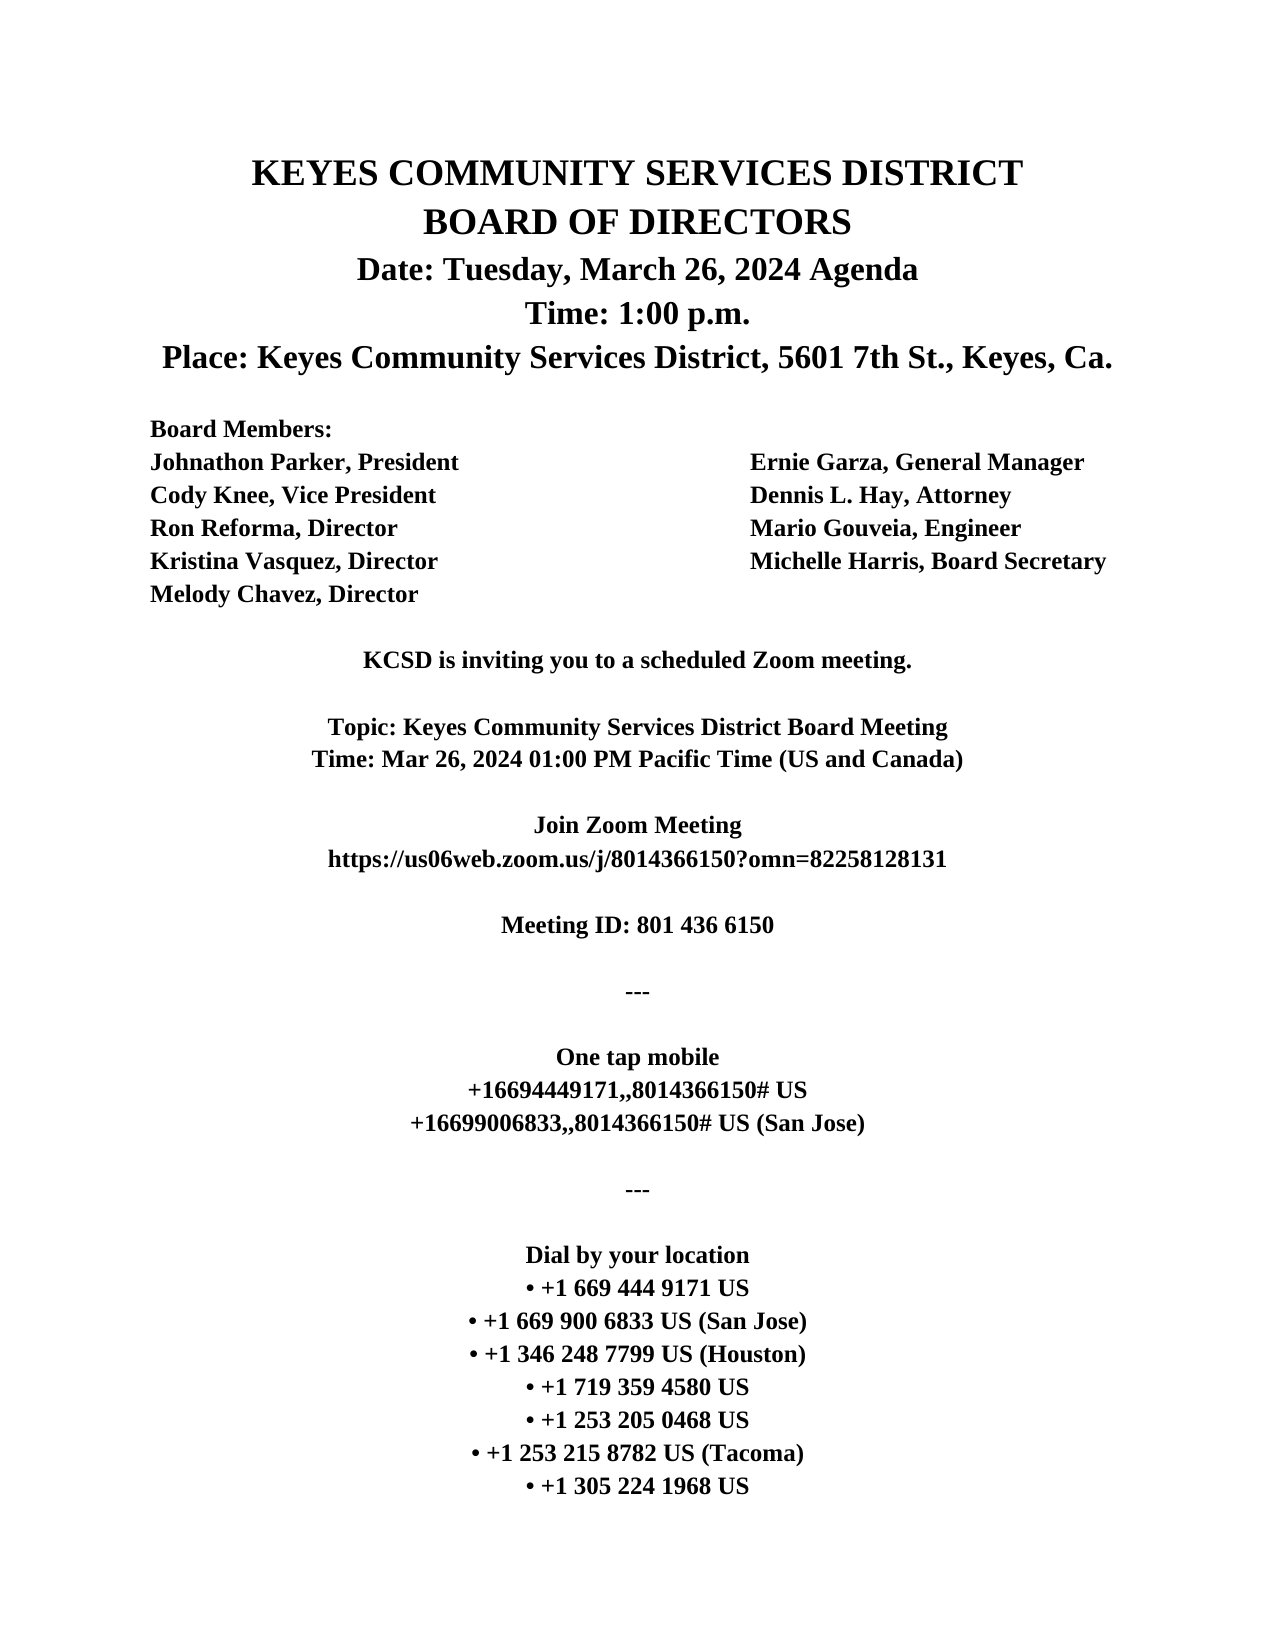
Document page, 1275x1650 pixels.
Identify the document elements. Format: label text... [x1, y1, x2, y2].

text • +1 669 444 9171 US [150, 1273, 1125, 1302]
text +16694449171,,8014366150# US [150, 1075, 1125, 1103]
text Meeting ID: 801 436 6150 [150, 910, 1125, 938]
text +16699006833,,8014366150# US (San Jose) [150, 1108, 1125, 1137]
text BOARD OF DIRECTORS [150, 199, 1125, 243]
text Date: Tuesday, March 26, 2024 Agenda [150, 249, 1125, 287]
text Dial by your location [150, 1240, 1125, 1269]
text Ron Reforma, Director Mario Gouveia, Engineer [150, 513, 1125, 542]
text KEYES COMMUNITY SERVICES DISTRICT [150, 150, 1125, 193]
text --- [150, 1174, 1125, 1203]
text • +1 253 205 0468 US [150, 1405, 1125, 1434]
text Join Zoom Meeting [150, 811, 1125, 839]
text Board Members: [150, 414, 1125, 443]
text Melody Chavez, Director [150, 579, 1125, 608]
text --- [150, 976, 1125, 1004]
text Kristina Vasquez, Director Michelle Harris, Board Secretary [150, 546, 1125, 575]
text • +1 669 900 6833 US (San Jose) [150, 1306, 1125, 1335]
text https://us06web.zoom.us/j/8014366150?omn=82258128131 [150, 844, 1125, 872]
text Time: Mar 26, 2024 01:00 PM Pacific Time (US and Canada) [150, 744, 1125, 773]
text Place: Keyes Community Services District, 5601 7th St., Keyes, Ca. [150, 337, 1125, 376]
text Topic: Keyes Community Services District Board Meeting [150, 712, 1125, 740]
text • +1 253 215 8782 US (Tacoma) [150, 1438, 1125, 1467]
text One tap mobile [150, 1042, 1125, 1071]
text Cody Knee, Vice President Dennis L. Hay, Attorney [150, 480, 1125, 509]
text Johnathon Parker, President Ernie Garza, General Manager [150, 447, 1125, 476]
text Time: 1:00 p.m. [150, 293, 1125, 332]
text KCSD is inviting you to a scheduled Zoom meeting. [150, 646, 1125, 674]
text • +1 719 359 4580 US [150, 1372, 1125, 1401]
text • +1 346 248 7799 US (Houston) [150, 1339, 1125, 1368]
text • +1 305 224 1968 US [150, 1471, 1125, 1500]
